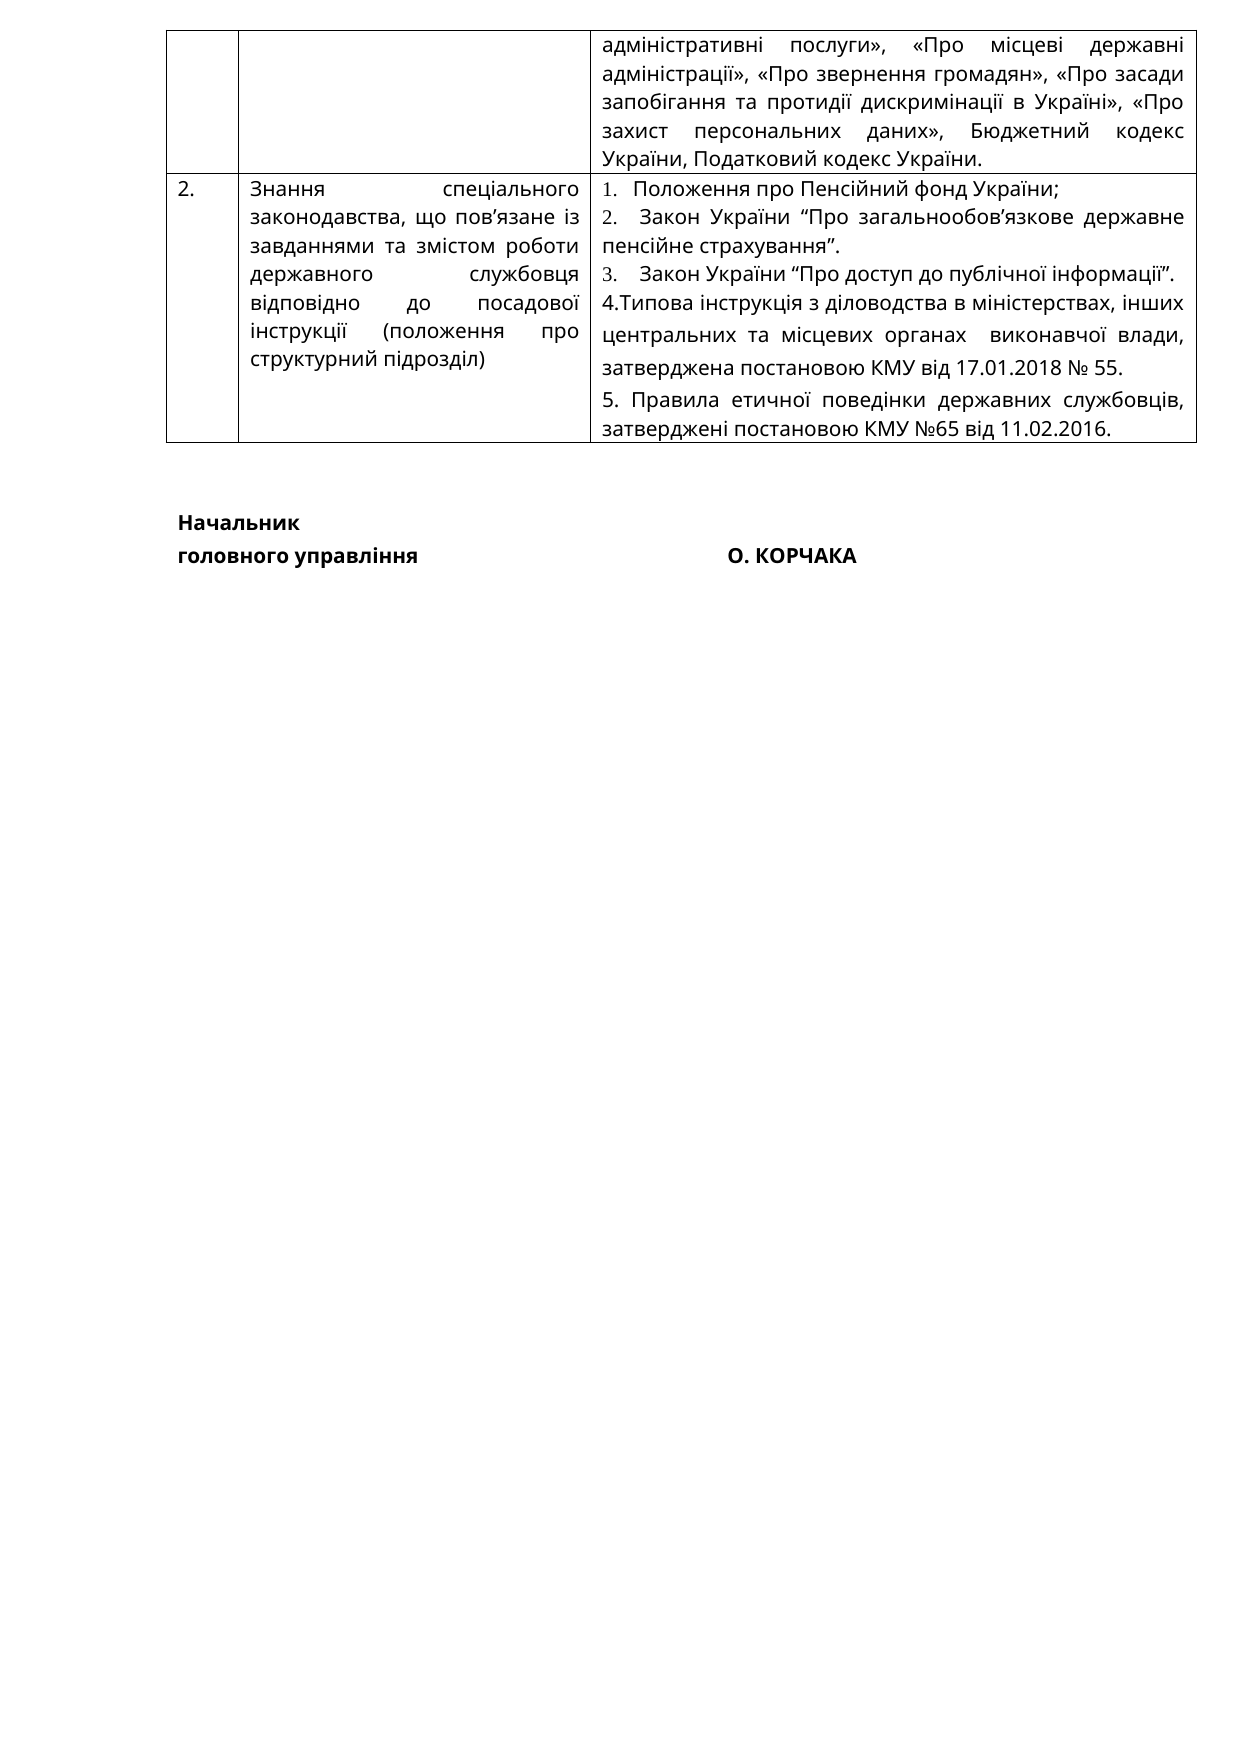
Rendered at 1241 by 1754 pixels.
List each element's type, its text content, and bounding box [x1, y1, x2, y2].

text головного управління О. КОРЧАКА [177, 541, 1152, 569]
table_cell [239, 31, 590, 173]
table_cell 2. [167, 174, 238, 442]
text Начальник [177, 508, 1152, 537]
table_cell 1. [167, 31, 238, 173]
table_cell Положення про Пенсійний фонд України; Закон України “Про загальнообов’язкове державне пенсійне страхування”. Закон України “Про доступ до публічної інформації”. 4.Типова інструкція з діловодства в міністерствах, інших центральних та місцевих органах виконавчої влади, затверджена постановою КМУ від 17.01.2018 № 55. 5. Правила етичної поведінки державних службовців, затверджені постановою КМУ №65 від 11.02.2016. [591, 174, 1196, 442]
table_cell Знання спеціального законодавства, що пов’язане із завданнями та змістом роботи державного службовця відповідно до посадової інструкції (положення про структурний підрозділ) [239, 174, 590, 442]
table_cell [591, 31, 1196, 173]
